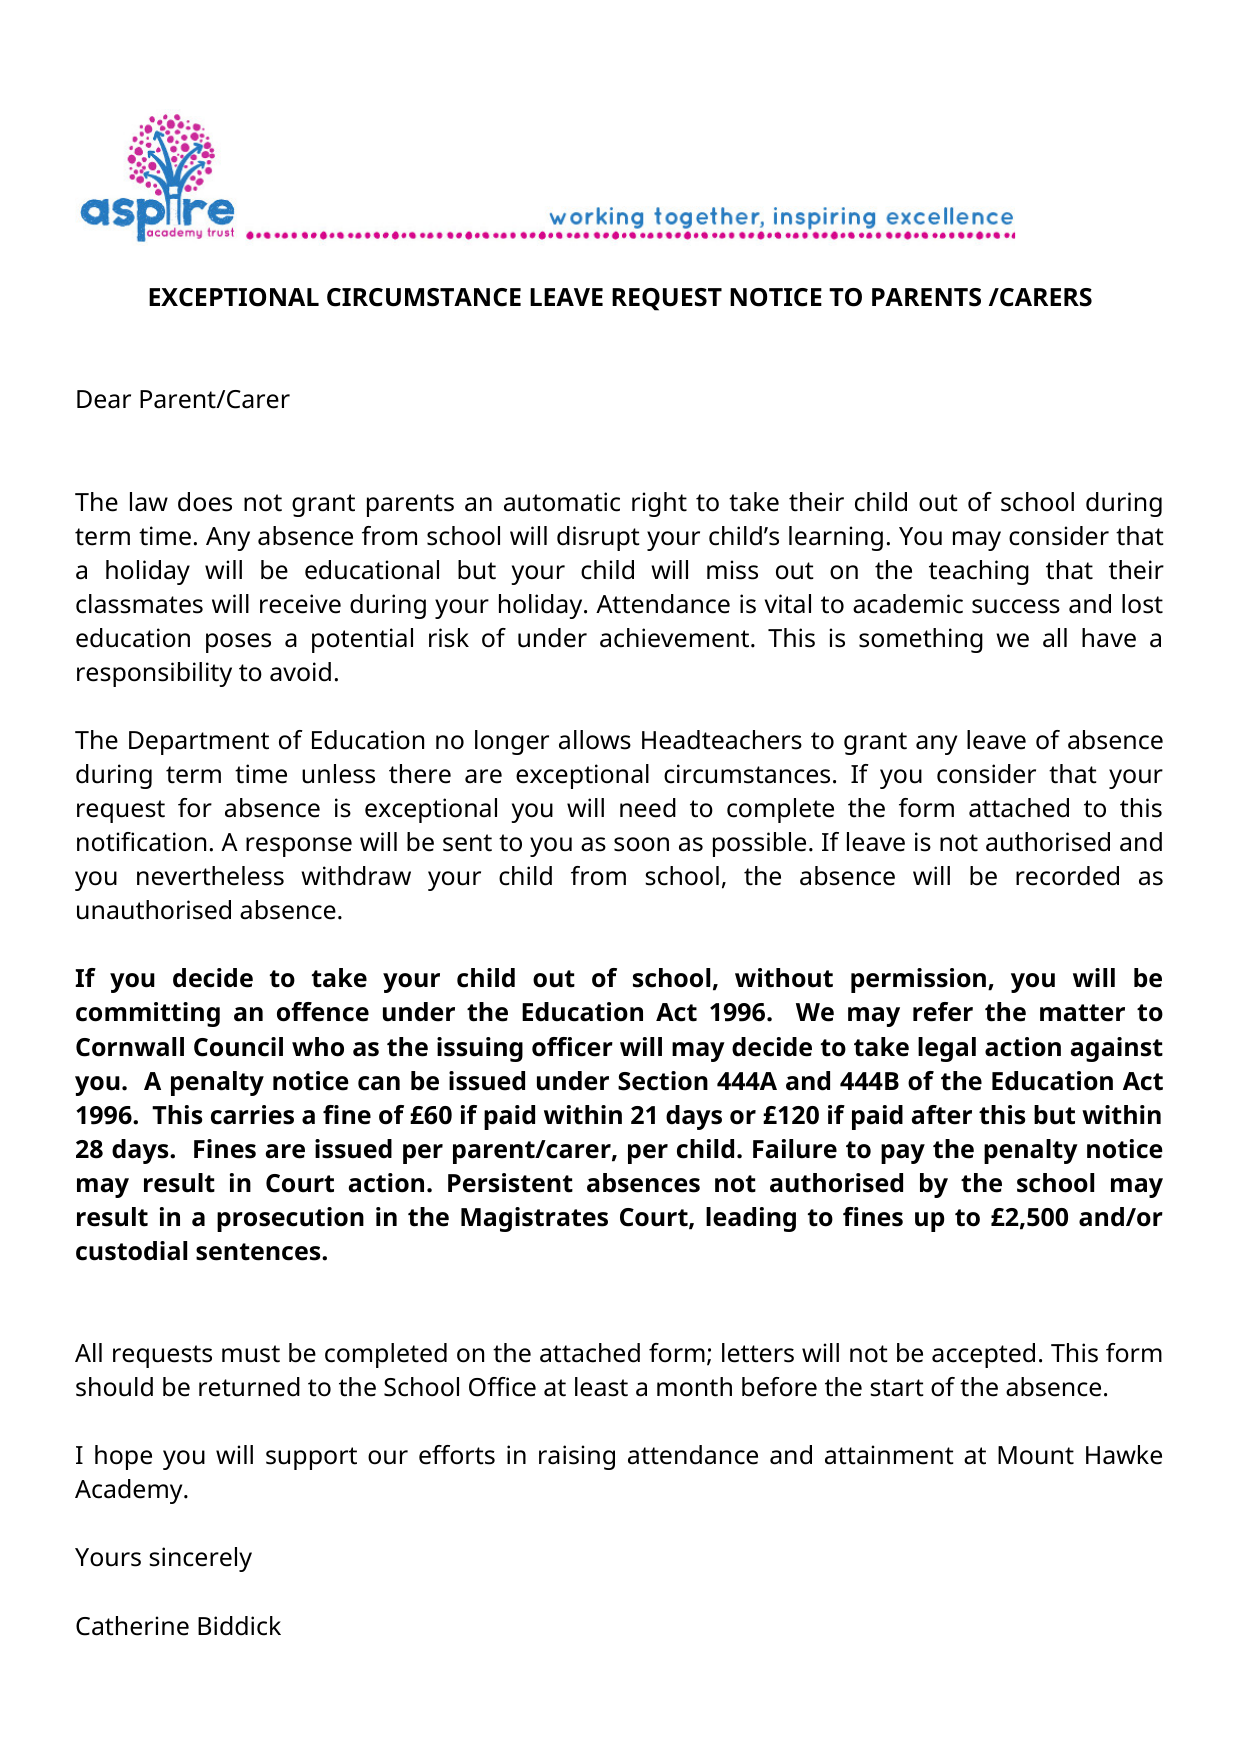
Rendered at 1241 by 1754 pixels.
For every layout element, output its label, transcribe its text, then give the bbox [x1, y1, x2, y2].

text Catherine Biddick [75, 1608, 1165, 1642]
text Yours sincerely [75, 1540, 1165, 1574]
text All requests must be completed on the attached form; letters will not be accepted. This form should be returned to the School Office at least a month before the start of the absence. [75, 1336, 1165, 1404]
text I hope you will support our efforts in raising attendance and attainment at Mount Hawke Academy. [75, 1438, 1165, 1506]
picture [75, 109, 1016, 246]
text EXCEPTIONAL CIRCUMSTANCE LEAVE REQUEST NOTICE TO PARENTS /CARERS [75, 246, 1165, 314]
text The Department of Education no longer allows Headteachers to grant any leave of absence during term time unless there are exceptional circumstances. If you consider that your request for absence is exceptional you will need to complete the form attached to this notification. A response will be sent to you as soon as possible. If leave is not authorised and you nevertheless withdraw your child from school, the absence will be recorded as unauthorised absence. [75, 723, 1165, 927]
text If you decide to take your child out of school, without permission, you will be committing an offence under the Education Act 1996. We may refer the matter to Cornwall Council who as the issuing officer will may decide to take legal action against you. A penalty notice can be issued under Section 444A and 444B of the Education Act 1996. This carries a fine of £60 if paid within 21 days or £120 if paid after this but within 28 days. Fines are issued per parent/carer, per child. Failure to pay the penalty notice may result in Court action. Persistent absences not authorised by the school may result in a prosecution in the Magistrates Court, leading to fines up to £2,500 and/or custodial sentences. [75, 961, 1165, 1268]
text Dear Parent/Carer [75, 382, 1165, 416]
text The law does not grant parents an automatic right to take their child out of school during term time. Any absence from school will disrupt your child’s learning. You may consider that a holiday will be educational but your child will miss out on the teaching that their classmates will receive during your holiday. Attendance is vital to academic success and lost education poses a potential risk of under achievement. This is something we all have a responsibility to avoid. [75, 484, 1165, 688]
